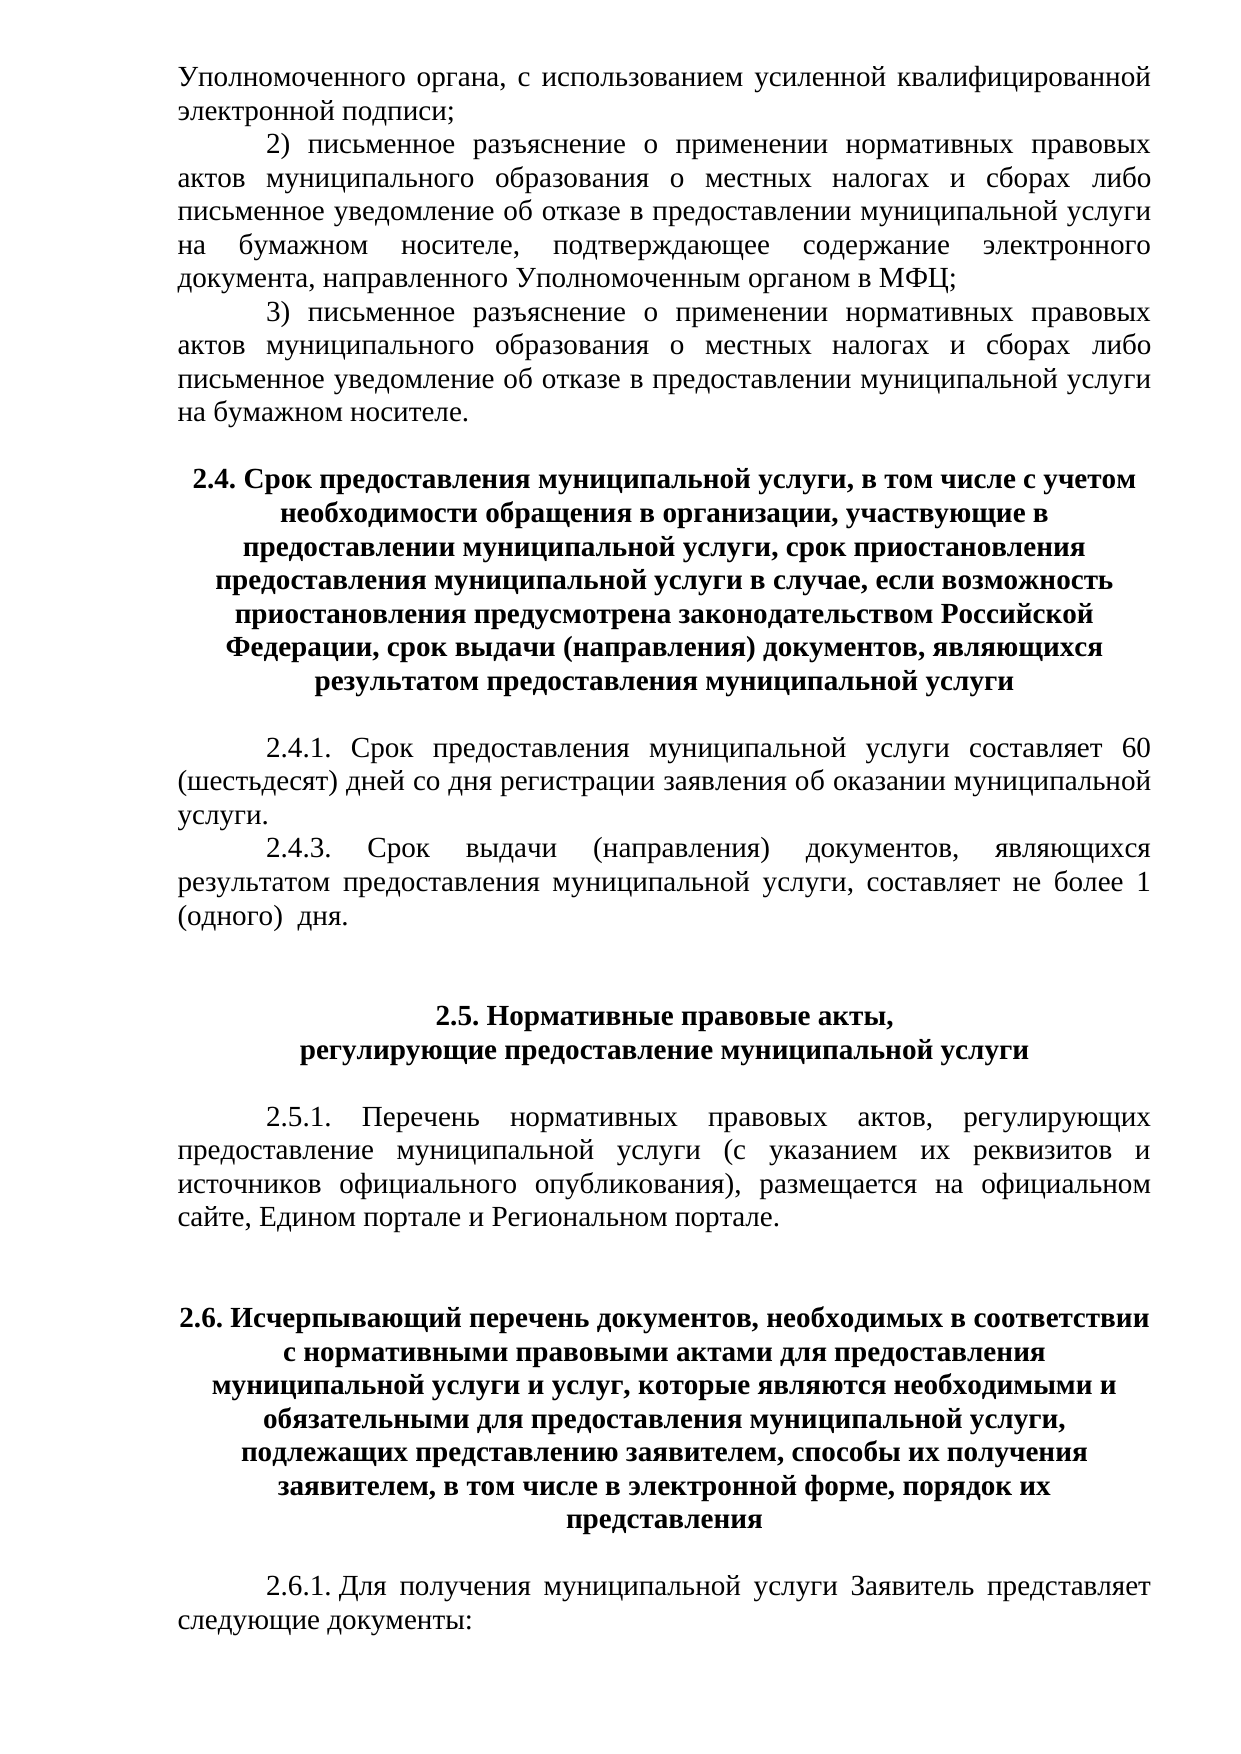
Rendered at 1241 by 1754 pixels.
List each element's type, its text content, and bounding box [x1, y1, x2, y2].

text 2.5. Нормативные правовые акты, [177, 998, 1152, 1032]
text регулирующие предоставление муниципальной услуги [177, 1032, 1152, 1065]
text 2) письменное разъяснение о применении нормативных правовых актов муниципального образования о местных налогах и сборах либо письменное уведомление об отказе в предоставлении муниципальной услуги на бумажном носителе, подтверждающее содержание электронного документа, направленного Уполномоченным органом в МФЦ; [177, 160, 1152, 294]
text 2.4. Срок предоставления муниципальной услуги, в том числе с учетом необходимости обращения в организации, участвующие в предоставлении муниципальной услуги, срок приостановления предоставления муниципальной услуги в случае, если возможность приостановления предусмотрена законодательством Российской Федерации, срок выдачи (направления) документов, являющихся результатом предоставления муниципальной услуги [177, 462, 1152, 696]
text 2.6. Исчерпывающий перечень документов, необходимых в соответствии с нормативными правовыми актами для предоставления муниципальной услуги и услуг, которые являются необходимыми и обязательными для предоставления муниципальной услуги, подлежащих представлению заявителем, способы их получения заявителем, в том числе в электронной форме, порядок их представления [177, 1300, 1152, 1535]
text 2.4.1. Срок предоставления муниципальной услуги составляет 60 (шестьдесят) дней со дня регистрации заявления об оказании муниципальной услуги. [177, 730, 1152, 831]
text 3) письменное разъяснение о применении нормативных правовых актов муниципального образования о местных налогах и сборах либо письменное уведомление об отказе в предоставлении муниципальной услуги на бумажном носителе. [177, 294, 1152, 428]
text 2.5.1. Перечень нормативных правовых актов, регулирующих предоставление муниципальной услуги (с указанием их реквизитов и источников официального опубликования), размещается на официальном сайте, Едином портале и Региональном портале. [177, 1099, 1152, 1233]
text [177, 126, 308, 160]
text 2.4.3. Срок выдачи (направления) документов, являющихся результатом предоставления муниципальной услуги, составляет не более 1 (одного) дня. [177, 831, 1152, 931]
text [177, 59, 1152, 126]
text 2.6.1. Для получения муниципальной услуги Заявитель представляет следующие документы: [177, 1568, 1152, 1636]
